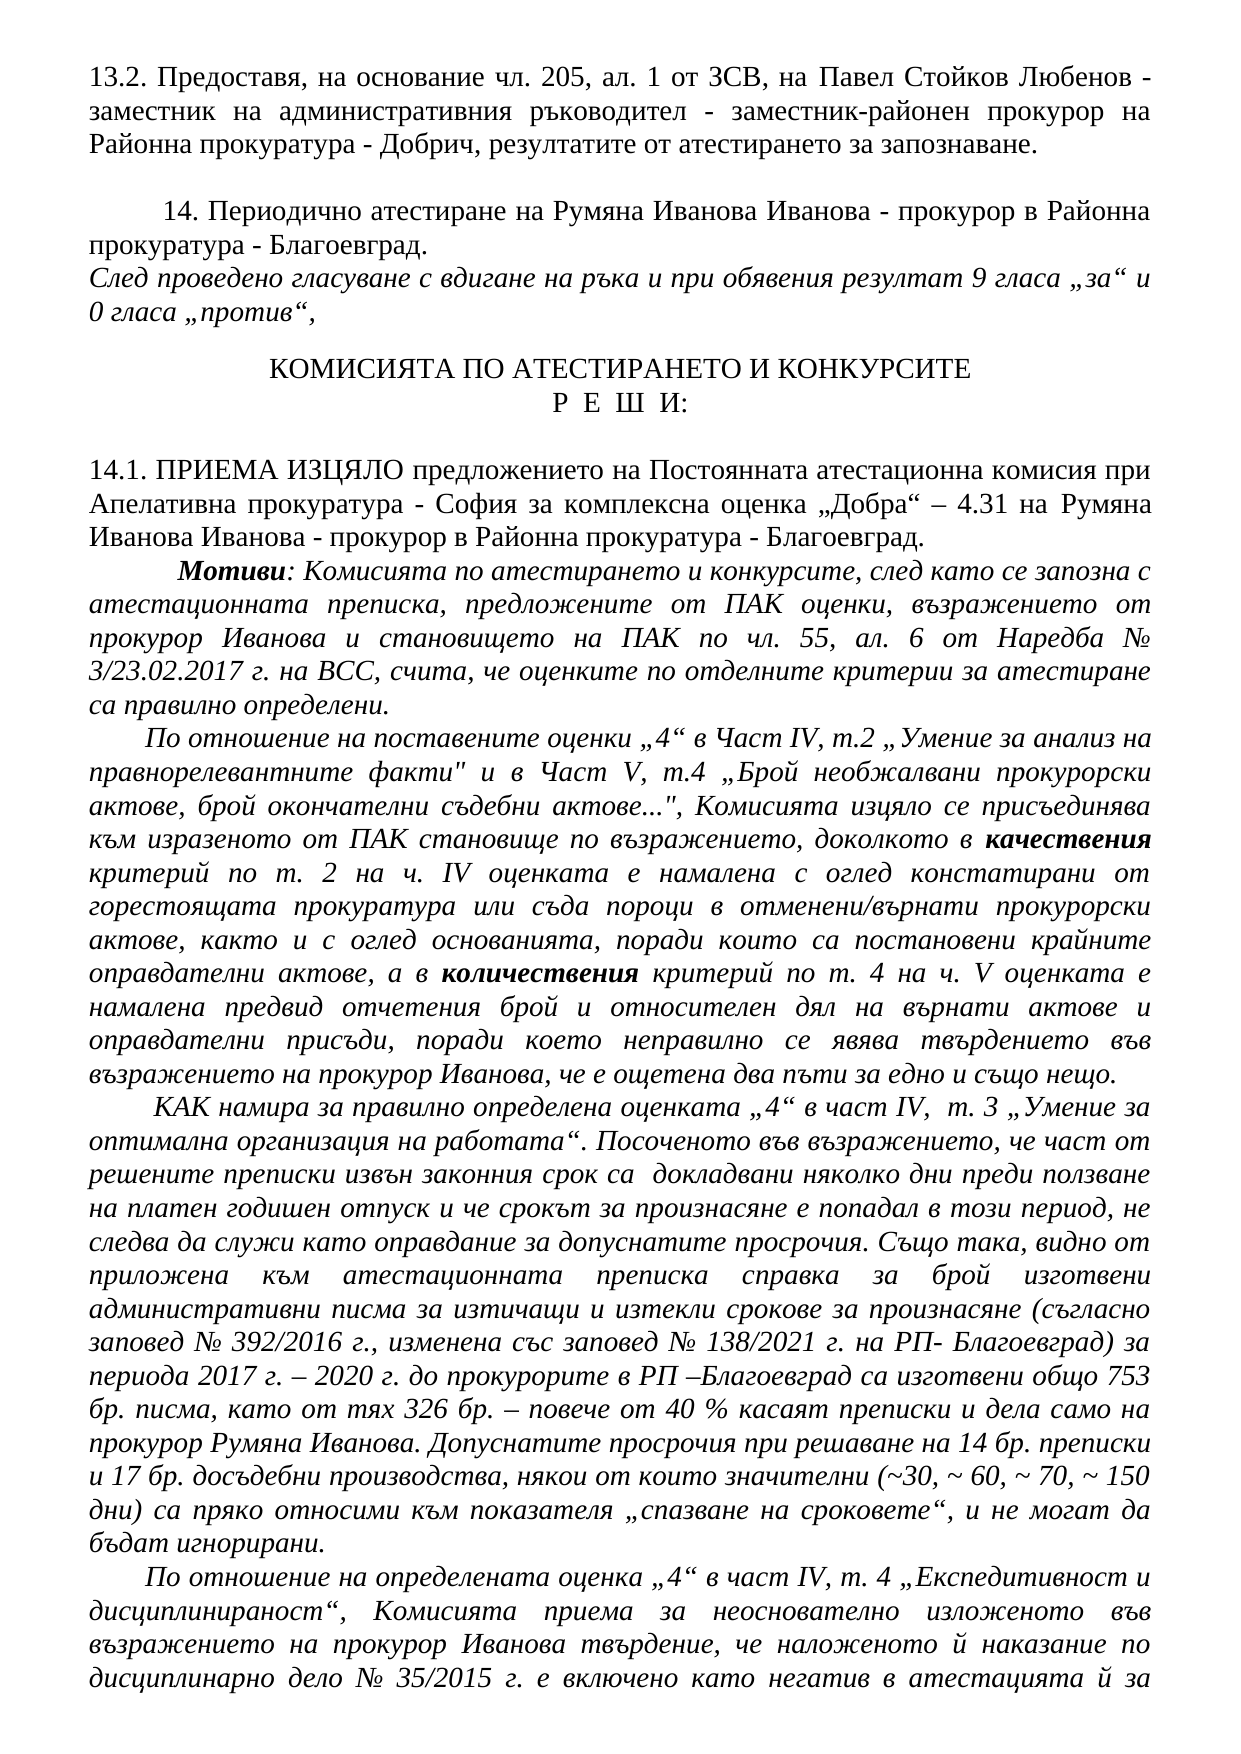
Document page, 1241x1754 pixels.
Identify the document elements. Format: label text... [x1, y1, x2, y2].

text След проведено гласуване с вдигане на ръка и при обявения резултат 9 гласа „за“ и 0 гласа „против“, [89, 260, 1152, 327]
text КОМИСИЯТА ПО АТЕСТИРАНЕТО И КОНКУРСИТЕ [89, 352, 1152, 385]
text Мотиви: Комисията по атестирането и конкурсите, след като се запозна с атестационната преписка, предложените от ПАК оценки, възражението от прокурор Иванова и становището на ПАК по чл. 55, ал. 6 от Наредба № 3/23.02.2017 г. на ВСС, счита, че оценките по отделните критерии за атестиране са правилно определени. [89, 553, 1152, 721]
text КАК намира за правилно определена оценката „4“ в част IV, т. 3 „Умение за оптимална организация на работата“. Посоченото във възражението, че част от решените преписки извън законния срок са докладвани няколко дни преди ползване на платен годишен отпуск и че срокът за произнасяне e попадал в този период, не следва да служи като оправдание за допуснатите просрочия. Също така, видно от приложена към атестационната преписка справка за брой изготвени административни писма за изтичащи и изтекли срокове за произнасяне (съгласно заповед № 392/2016 г., изменена със заповед № 138/2021 г. на РП- Благоевград) за периода 2017 г. – 2020 г. до прокурорите в РП –Благоевград са изготвени общо 753 бр. писма, като от тях 326 бр. – повече от 40 % касаят преписки и дела само на прокурор Румяна Иванова. Допуснатите просрочия при решаване на 14 бр. преписки и 17 бр. досъдебни производства, някои от които значителни (~30, ~ 60, ~ 70, ~ 150 дни) са пряко относими към показателя „спазване на сроковете“, и не могат да бъдат игнорирани. [89, 1089, 1152, 1559]
text 14. Периодично атестиране на Румяна Иванова Иванова - прокурор в Районна прокуратура - Благоевград. [89, 193, 1152, 260]
text Р Е Ш И: [89, 385, 1152, 419]
text По отношение на поставените оценки „4“ в Част IV, т.2 „Умение за анализ на правнорелевантните факти" и в Част V, т.4 „Брой необжалвани прокурорски актове, брой окончателни съдебни актове...", Комисията изцяло се присъединява към изразеното от ПАК становище по възражението, доколкото в качествения критерий по т. 2 на ч. IV оценката е намалена с оглед констатирани от горестоящата прокуратура или съда пороци в отменени/върнати прокурорски актове, както и с оглед основанията, поради които са постановени крайните оправдателни актове, а в количествения критерий по т. 4 на ч. V оценката е намалена предвид отчетения брой и относителен дял на върнати актове и оправдателни присъди, поради което неправилно се явява твърдението във възражението на прокурор Иванова, че е ощетена два пъти за едно и също нещо. [89, 721, 1152, 1089]
text 14.1. ПРИЕМА ИЗЦЯЛО предложението на Постоянната атестационна комисия при Апелативна прокуратура - София за комплексна оценка „Добра“ – 4.31 на Румяна Иванова Иванова - прокурор в Районна прокуратура - Благоевград. [89, 452, 1152, 553]
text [89, 1559, 1152, 1693]
text 13.2. Предоставя, на основание чл. 205, ал. 1 от ЗСВ, на Павел Стойков Любенов - заместник на административния ръководител - заместник-районен прокурор на Районна прокуратура - Добрич, резултатите от атестирането за запознаване. [89, 59, 1152, 160]
